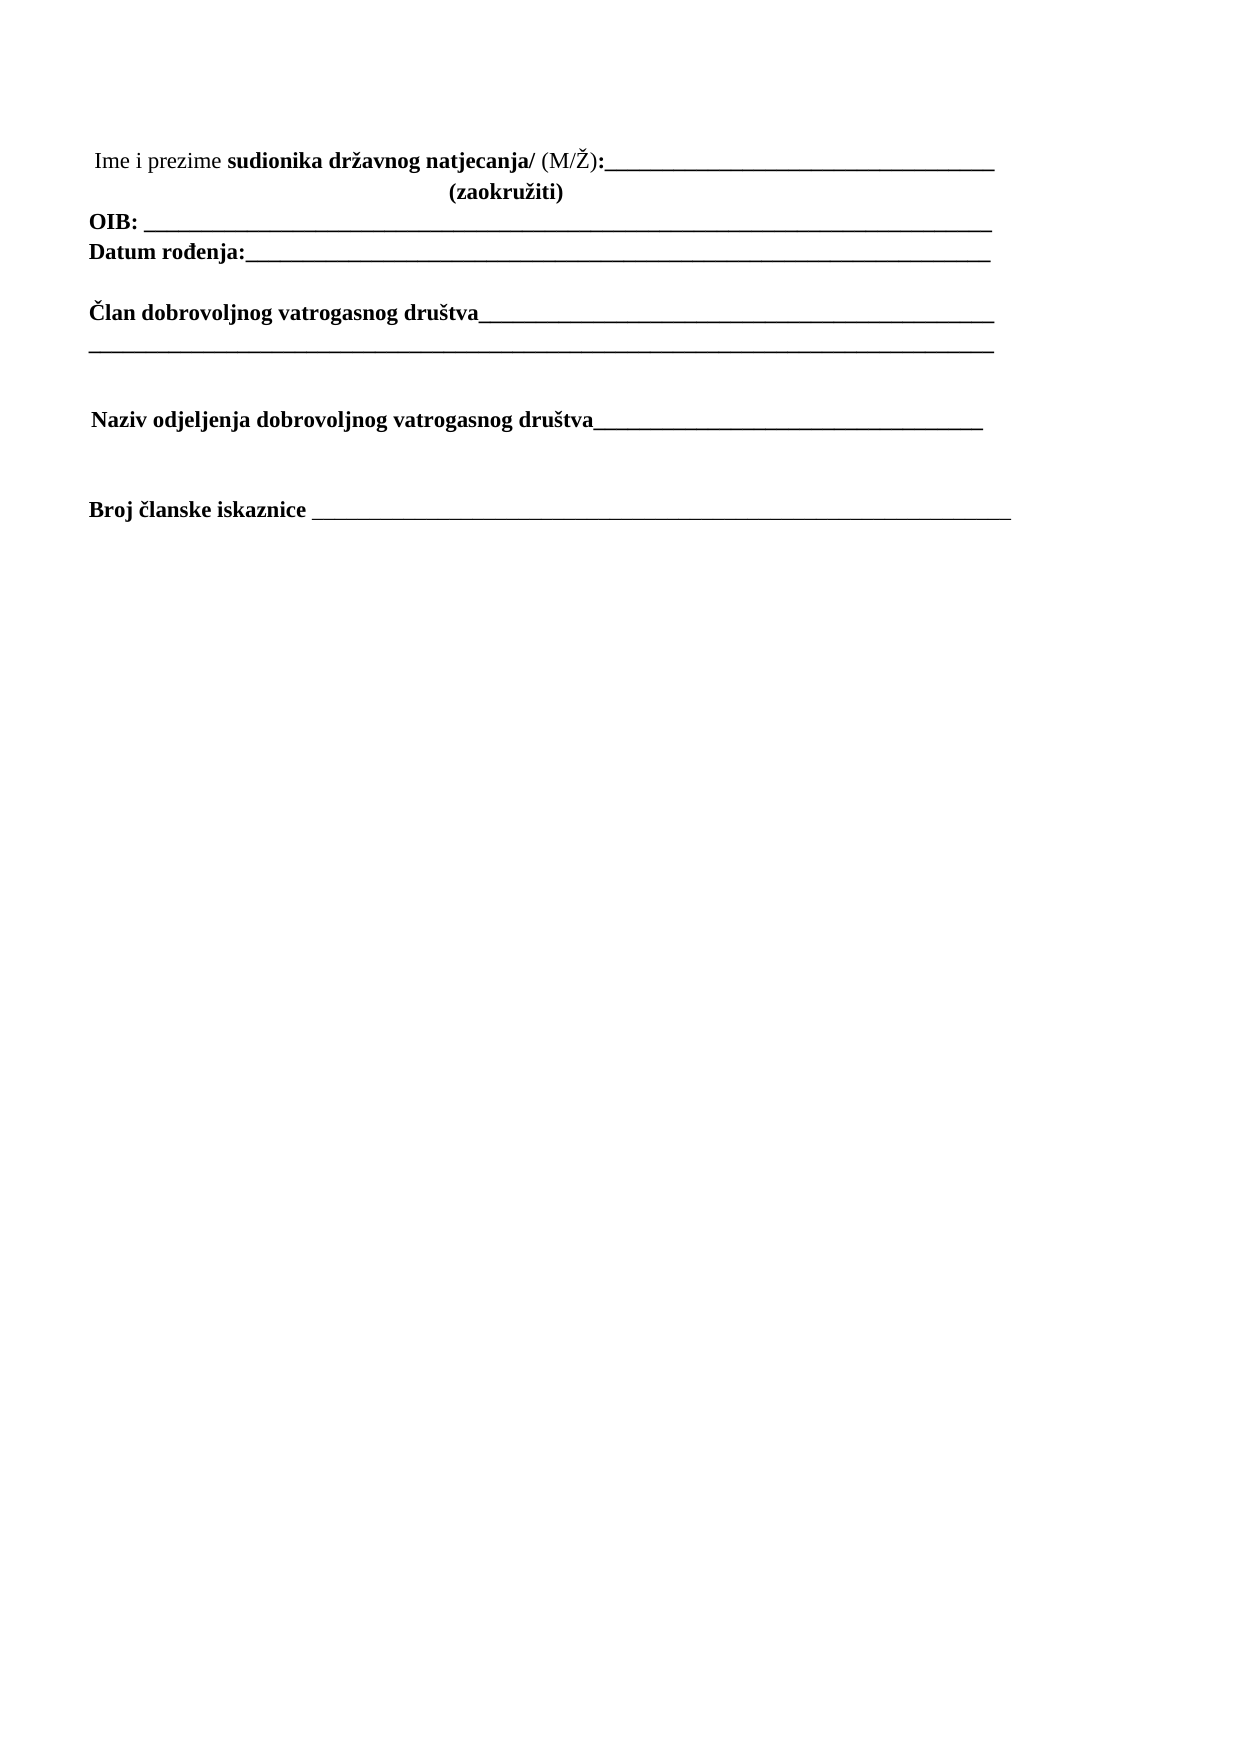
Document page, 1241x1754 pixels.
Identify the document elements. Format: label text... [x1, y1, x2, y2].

text Naziv odjeljenja dobrovoljnog vatrogasnog društva__________________________________ [74, 406, 1093, 432]
text Član dobrovoljnog vatrogasnog društva_____________________________________________ [88, 299, 1108, 325]
text Ime i prezime sudionika državnog natjecanja/ (M/Ž):__________________________________ [88, 148, 1108, 174]
text (zaokružiti) [88, 178, 1108, 204]
text Datum rođenja:_________________________________________________________________ [88, 238, 1108, 264]
text Broj članske iskaznice _____________________________________________________________ [88, 496, 1093, 522]
text OIB: __________________________________________________________________________ [88, 208, 1108, 234]
text _______________________________________________________________________________ [88, 329, 1108, 355]
